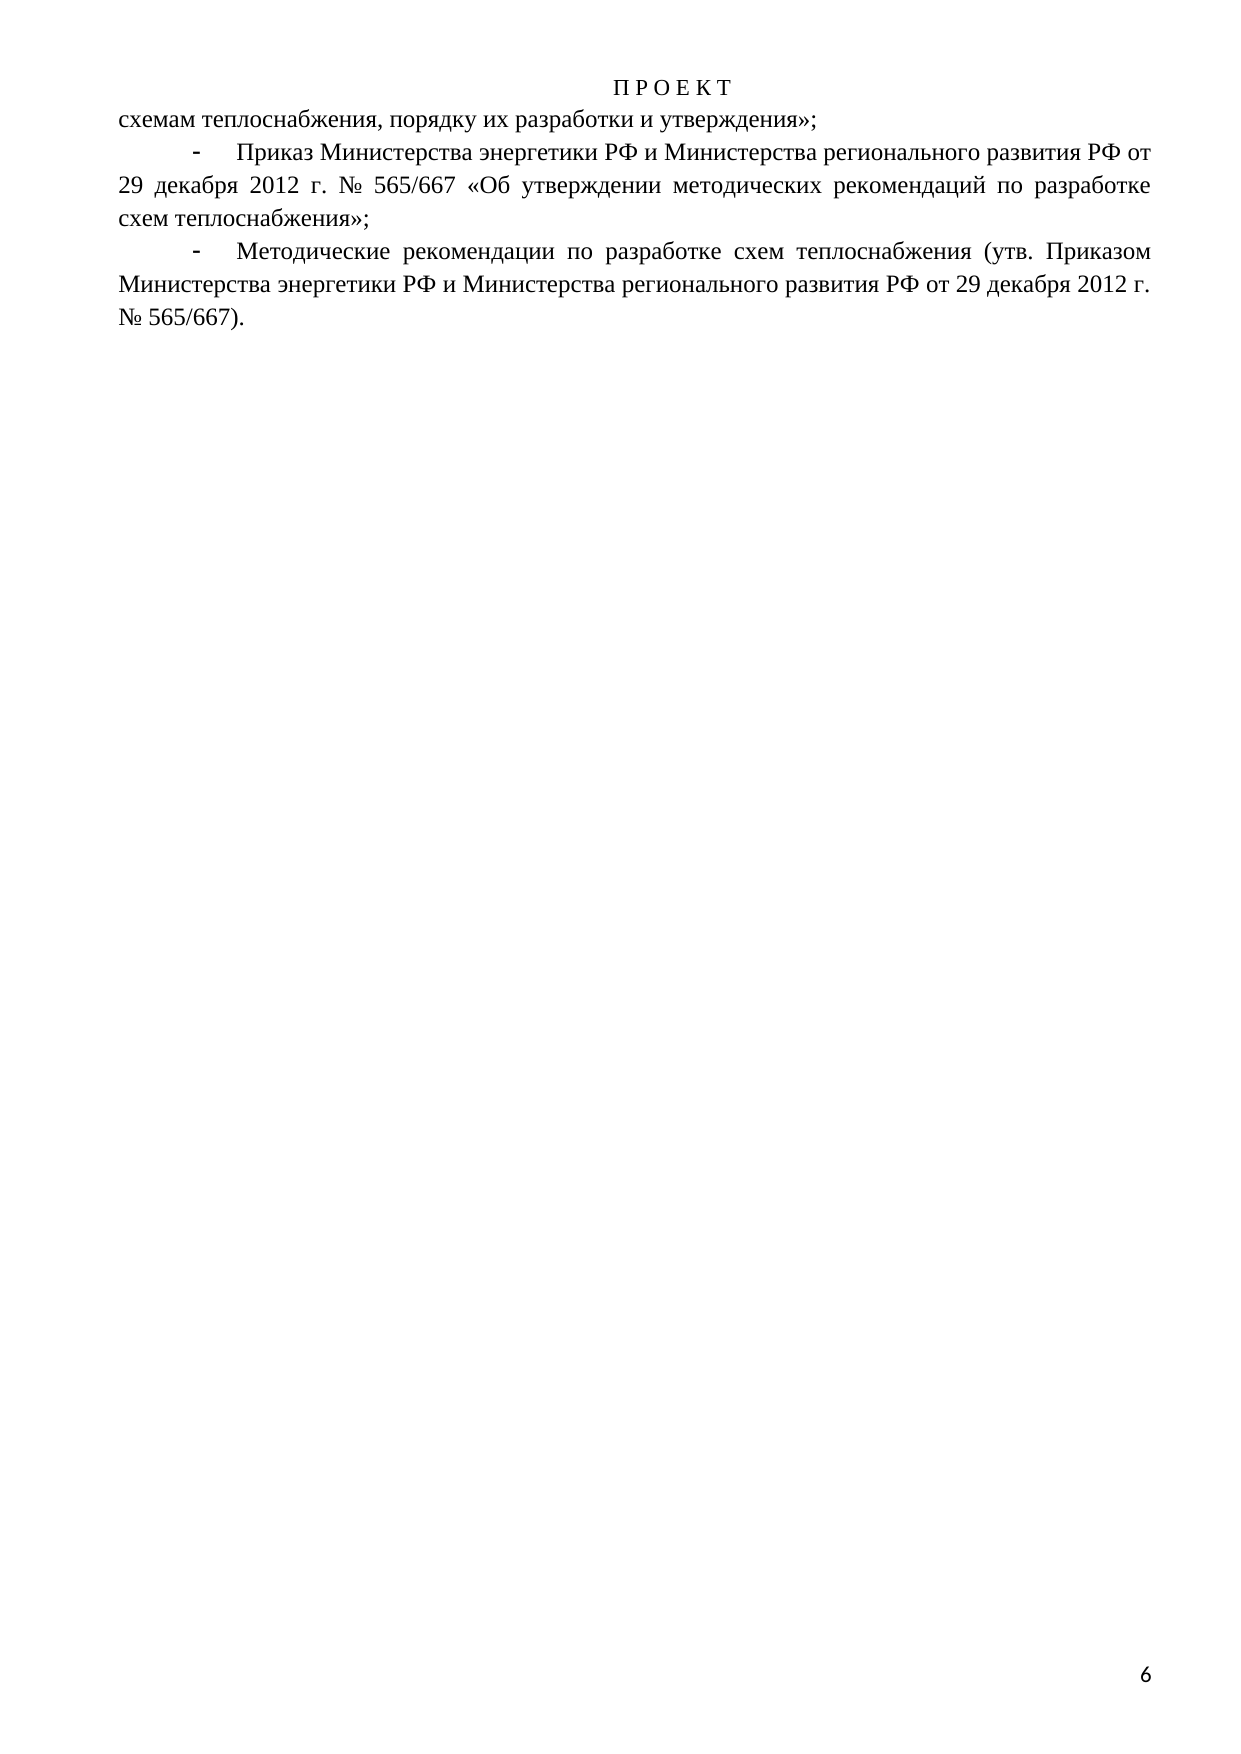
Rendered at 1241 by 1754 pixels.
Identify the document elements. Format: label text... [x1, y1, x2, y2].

list Приказ Министерства энергетики РФ и Министерства регионального развития РФ от 29 декабря 2012 г. № 565/667 «Об утверждении методических рекомендаций по разработке схем теплоснабжения»; [118, 137, 1152, 232]
list Методические рекомендации по разработке схем теплоснабжения (утв. Приказом Министерства энергетики РФ и Министерства регионального развития РФ от 29 декабря 2012 г. № 565/667). [118, 236, 1152, 331]
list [118, 104, 1152, 133]
